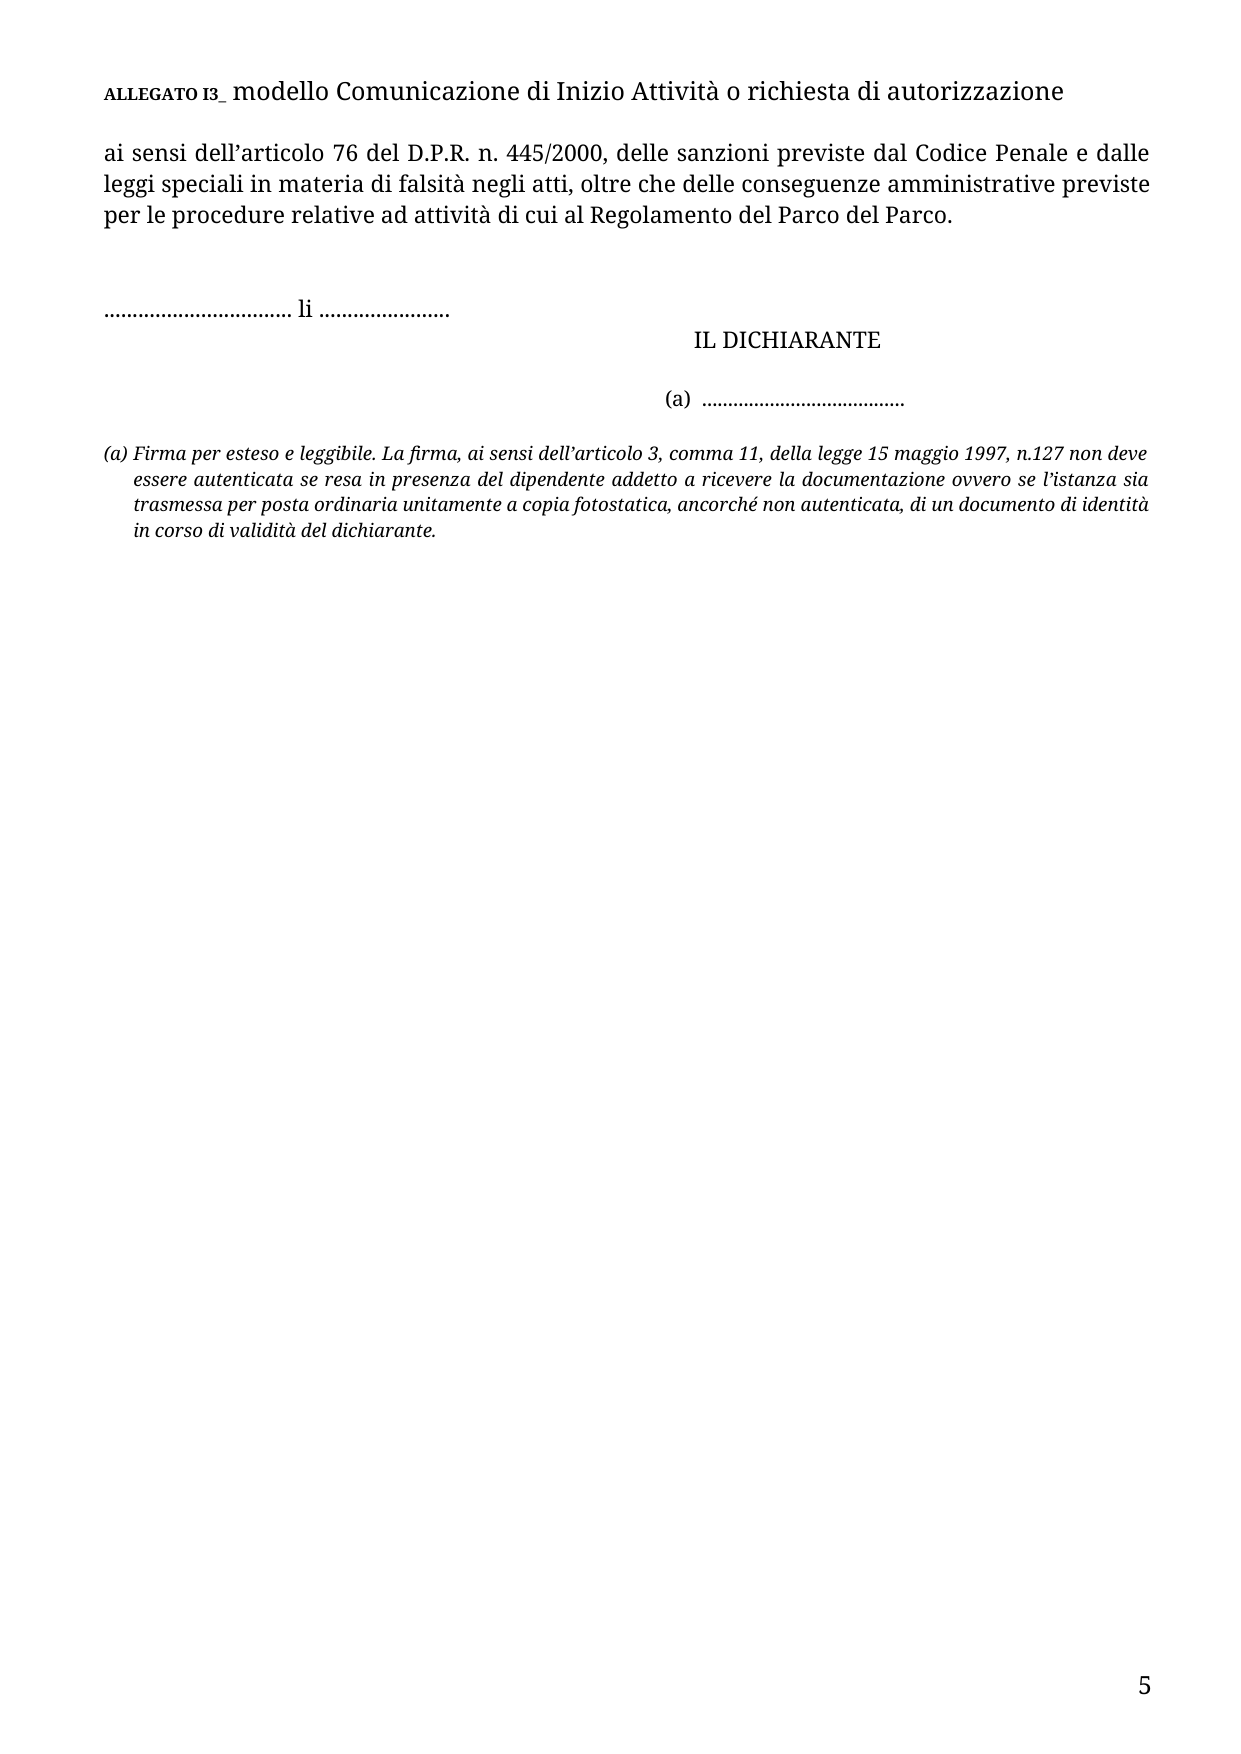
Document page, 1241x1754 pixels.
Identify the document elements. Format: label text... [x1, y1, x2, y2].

text IL DICHIARANTE [620, 324, 1152, 355]
text (a) ....................................... [103, 384, 1152, 412]
text ................................. li ....................... [103, 293, 1152, 324]
text ai sensi dell’articolo 76 del D.P.R. n. 445/2000, delle sanzioni previste dal Codice Penale e dalle leggi speciali in materia di falsità negli atti, oltre che delle conseguenze amministrative previste per le procedure relative ad attività di cui al Regolamento del Parco del Parco. [103, 137, 1152, 230]
text (a) Firma per esteso e leggibile. La firma, ai sensi dell’articolo 3, comma 11, della legge 15 maggio 1997, n.127 non deve essere autenticata se resa in presenza del dipendente addetto a ricevere la documentazione ovvero se l’istanza sia trasmessa per posta ordinaria unitamente a copia fotostatica, ancorché non autenticata, di un documento di identità in corso di validità del dichiarante. [103, 441, 1152, 543]
